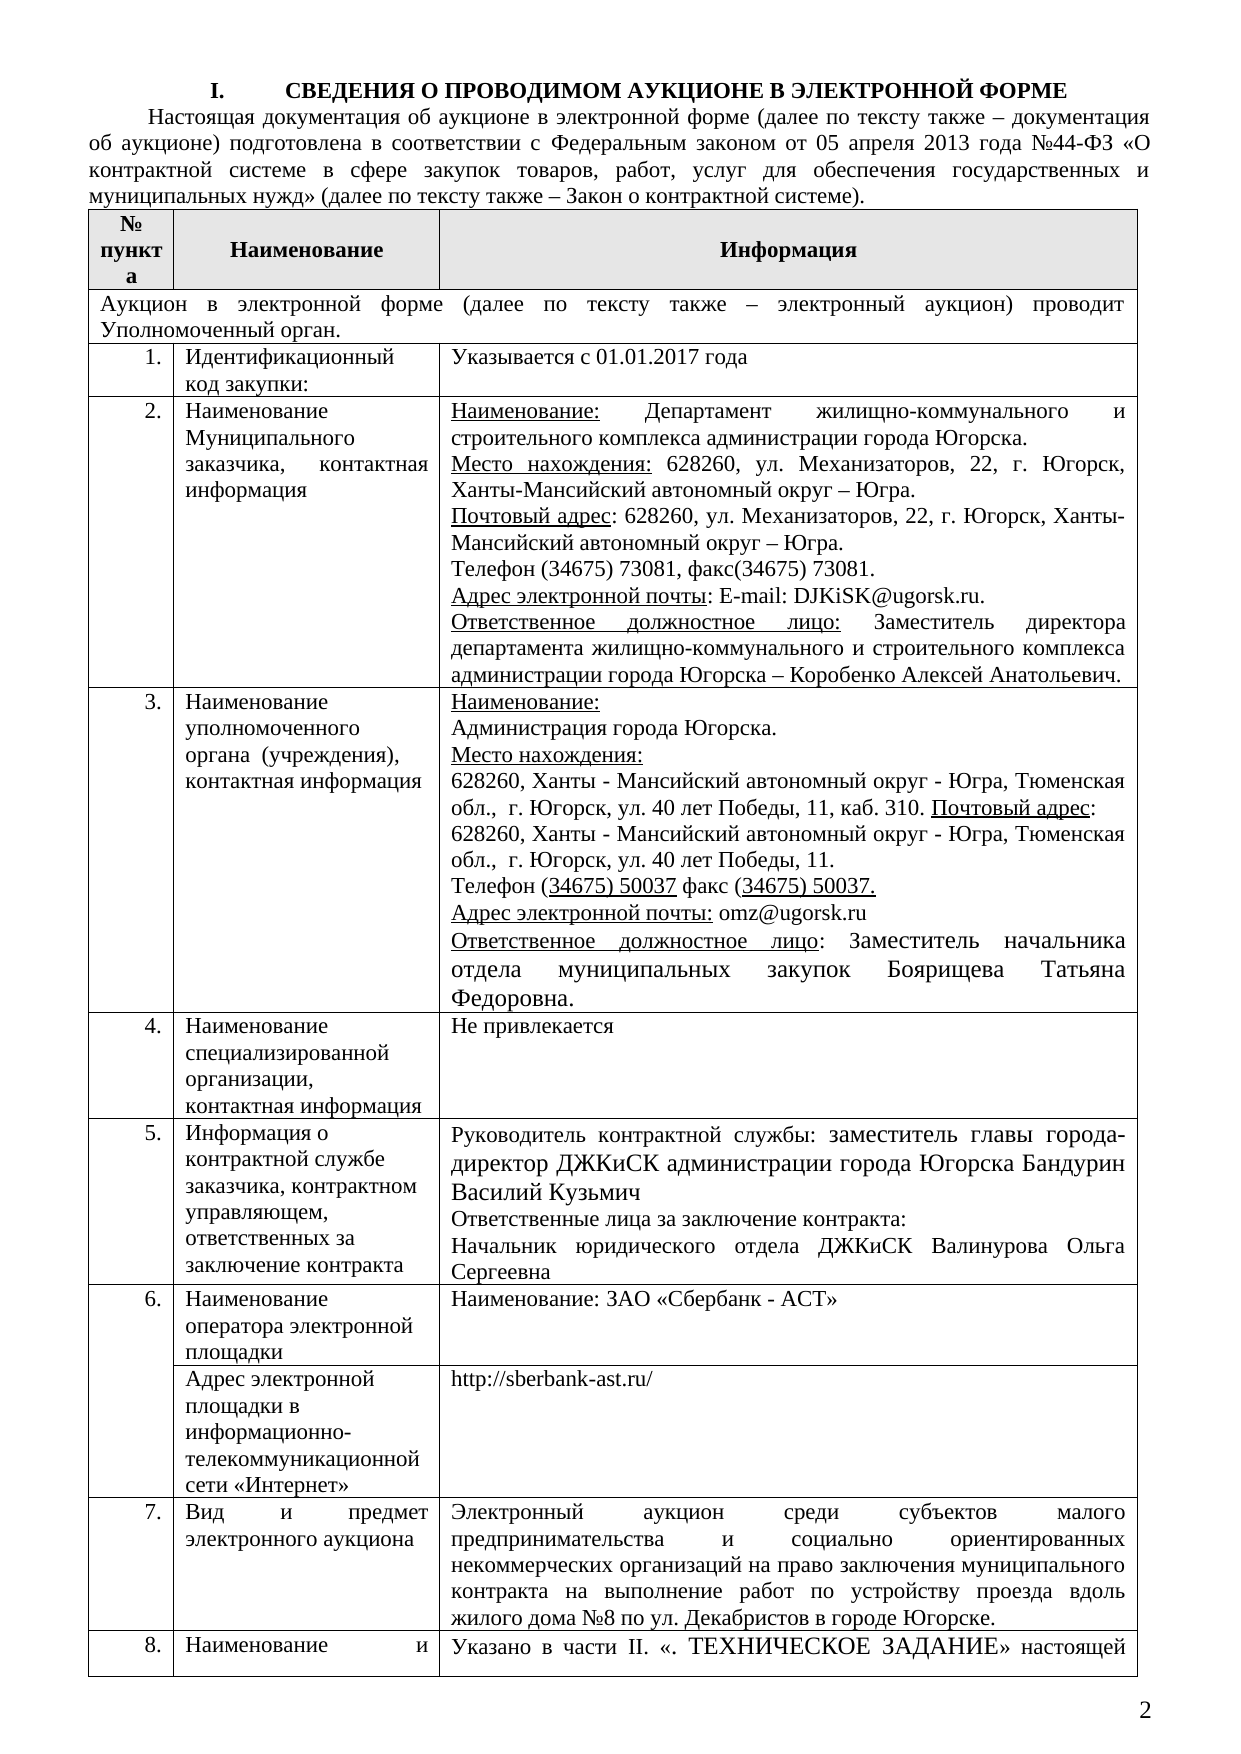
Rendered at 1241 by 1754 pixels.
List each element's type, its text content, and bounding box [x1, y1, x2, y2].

table_cell [89, 344, 173, 396]
list СВЕДЕНИЯ О ПРОВОДИМОМ АУКЦИОНЕ В ЭЛЕКТРОННОЙ ФОРМЕ [126, 77, 1152, 103]
table_cell http://sberbank-ast.ru/ [440, 1366, 1137, 1497]
table_cell Наименование Муниципального заказчика, контактная информация [174, 397, 439, 687]
table_cell Наименование: Администрация города Югорска. Место нахождения: 628260, Ханты - Мансийский автономный округ - Югра, Тюменская обл., г. Югорск, ул. 40 лет Победы, 11, каб. 310. Почтовый адрес: 628260, Ханты - Мансийский автономный округ - Югра, Тюменская обл., г. Югорск, ул. 40 лет Победы, 11. Телефон (34675) 50037 факс (34675) 50037. Адрес электронной почты: omz@ugorsk.ru Ответственное должностное лицо: Заместитель начальника отдела муниципальных закупок Боярищева Татьяна Федоровна. [440, 688, 1137, 1012]
table_header Наименование [174, 210, 439, 289]
table_cell Вид и предмет электронного аукциона [174, 1498, 439, 1630]
table_cell [89, 397, 173, 687]
table_cell [89, 1631, 173, 1676]
table_cell Наименование: Департамент жилищно-коммунального и строительного комплекса администрации города Югорска. Место нахождения: 628260, ул. Механизаторов, 22, г. Югорск, Ханты-Мансийский автономный округ – Югра. Почтовый адрес: 628260, ул. Механизаторов, 22, г. Югорск, Ханты-Мансийский автономный округ – Югра. Телефон (34675) 73081, факс(34675) 73081. Адрес электронной почты: Е-mail: DJKiSK@ugorsk.ru. Ответственное должностное лицо: Заместитель директора департамента жилищно-коммунального и строительного комплекса администрации города Югорска – Коробенко Алексей Анатольевич. [440, 397, 1137, 687]
table_cell Аукцион в электронной форме (далее по тексту также – электронный аукцион) проводит Уполномоченный орган. [89, 290, 1137, 342]
table_cell Не привлекается [440, 1013, 1137, 1118]
table_header № пункта [89, 210, 173, 289]
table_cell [440, 1631, 1137, 1676]
table_cell [89, 1285, 173, 1497]
table_cell Адрес электронной площадки в информационно-телекоммуникационной сети «Интернет» [174, 1366, 439, 1497]
table_cell Наименование специализированной организации, контактная информация [174, 1013, 439, 1118]
table_cell [89, 688, 173, 1012]
table_cell Идентификационный код закупки: [174, 344, 439, 396]
table_cell Наименование уполномоченного органа (учреждения), контактная информация [174, 688, 439, 1012]
table_cell Наименование: ЗАО «Сбербанк - АСТ» [440, 1285, 1137, 1364]
table_cell [89, 1498, 173, 1630]
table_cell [174, 1631, 439, 1676]
text Настоящая документация об аукционе в электронной форме (далее по тексту также – документация об аукционе) подготовлена в соответствии с Федеральным законом от 05 апреля 2013 года №44-ФЗ «О контрактной системе в сфере закупок товаров, работ, услуг для обеспечения государственных и муниципальных нужд» (далее по тексту также – Закон о контрактной системе). [89, 103, 1152, 208]
table_header Информация [440, 210, 1137, 289]
table_cell Указывается с 01.01.2017 года [440, 344, 1137, 396]
table_cell Руководитель контрактной службы: заместитель главы города-директор ДЖКиСК администрации города Югорска Бандурин Василий Кузьмич Ответственные лица за заключение контракта: Начальник юридического отдела ДЖКиСК Валинурова Ольга Сергеевна [440, 1119, 1137, 1284]
table_cell [89, 1013, 173, 1118]
table_cell Информация о контрактной службе заказчика, контрактном управляющем, ответственных за заключение контракта [174, 1119, 439, 1284]
table_cell Наименование оператора электронной площадки [174, 1285, 439, 1364]
table_cell [89, 1119, 173, 1284]
table_cell Электронный аукцион среди субъектов малого предпринимательства и социально ориентированных некоммерческих организаций на право заключения муниципального контракта на выполнение работ по устройству проезда вдоль жилого дома №8 по ул. Декабристов в городе Югорске. [440, 1498, 1137, 1630]
